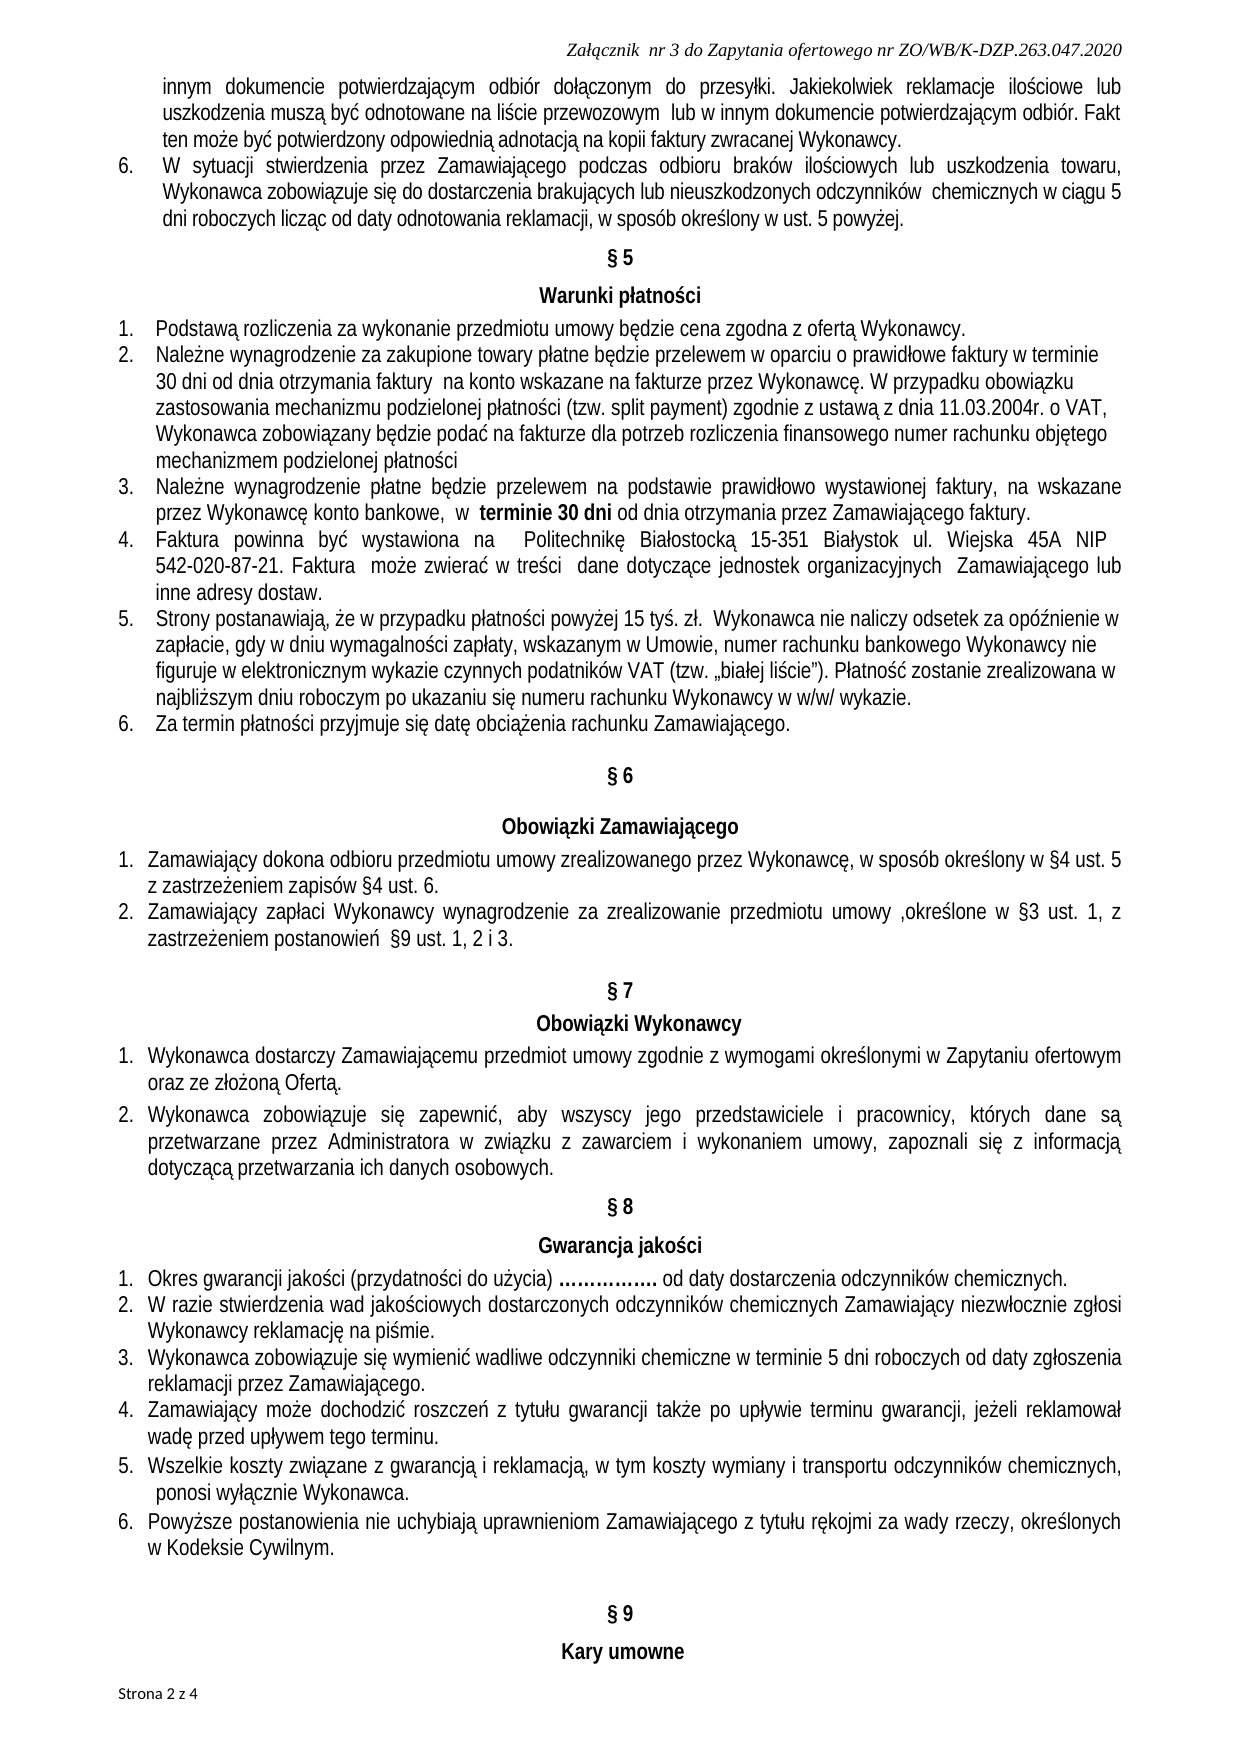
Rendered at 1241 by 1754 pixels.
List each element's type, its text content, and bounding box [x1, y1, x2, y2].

list Wykonawca zobowiązuje się wymienić wadliwe odczynniki chemiczne w terminie 5 dni roboczych od daty zgłoszenia reklamacji przez Zamawiającego. [118, 1343, 1122, 1396]
list Należne wynagrodzenie za zakupione towary płatne będzie przelewem w oparciu o prawidłowe faktury w terminie 30 dni od dnia otrzymania faktury na konto wskazane na fakturze przez Wykonawcę. W przypadku obowiązku zastosowania mechanizmu podzielonej płatności (tzw. split payment) zgodnie z ustawą z dnia 11.03.2004r. o VAT, Wykonawca zobowiązany będzie podać na fakturze dla potrzeb rozliczenia finansowego numer rachunku objętego mechanizmem podzielonej płatności [118, 341, 1122, 473]
text § 8 [118, 1193, 1122, 1219]
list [118, 73, 1122, 152]
text Obowiązki Wykonawcy [156, 1010, 1122, 1036]
list Powyższe postanowienia nie uchybiają uprawnieniom Zamawiającego z tytułu rękojmi za wady rzeczy, określonych w Kodeksie Cywilnym. [118, 1508, 1122, 1561]
list Zamawiający dokona odbioru przedmiotu umowy zrealizowanego przez Wykonawcę, w sposób określony w §4 ust. 5 z zastrzeżeniem zapisów §4 ust. 6. [118, 846, 1122, 898]
list Należne wynagrodzenie płatne będzie przelewem na podstawie prawidłowo wystawionej faktury, na wskazane przez Wykonawcę konto bankowe, w terminie 30 dni od dnia otrzymania przez Zamawiającego faktury. [118, 473, 1122, 526]
list W sytuacji stwierdzenia przez Zamawiającego podczas odbioru braków ilościowych lub uszkodzenia towaru, Wykonawca zobowiązuje się do dostarczenia brakujących lub nieuszkodzonych odczynników chemicznych w ciągu 5 dni roboczych licząc od daty odnotowania reklamacji, w sposób określony w ust. 5 powyżej. [118, 152, 1122, 231]
list Faktura powinna być wystawiona na Politechnikę Białostocką 15-351 Białystok ul. Wiejska 45A NIP 542-020-87-21. Faktura może zwierać w treści dane dotyczące jednostek organizacyjnych Zamawiającego lub inne adresy dostaw. [118, 526, 1122, 605]
list Okres gwarancji jakości (przydatności do użycia) ……………. od daty dostarczenia odczynników chemicznych. [118, 1264, 1122, 1291]
text § 9 [118, 1599, 1122, 1626]
list Podstawą rozliczenia za wykonanie przedmiotu umowy będzie cena zgodna z ofertą Wykonawcy. [118, 315, 1122, 341]
text Gwarancja jakości [118, 1232, 1122, 1258]
text § 5 [118, 243, 1122, 270]
text Obowiązki Zamawiającego [118, 813, 1122, 839]
list Wszelkie koszty związane z gwarancją i reklamacją, w tym koszty wymiany i transportu odczynników chemicznych, ponosi wyłącznie Wykonawca. [118, 1452, 1122, 1505]
list W razie stwierdzenia wad jakościowych dostarczonych odczynników chemicznych Zamawiający niezwłocznie zgłosi Wykonawcy reklamację na piśmie. [118, 1291, 1122, 1343]
list Zamawiający może dochodzić roszczeń z tytułu gwarancji także po upływie terminu gwarancji, jeżeli reklamował wadę przed upływem tego terminu. [118, 1396, 1122, 1449]
list Wykonawca zobowiązuje się zapewnić, aby wszyscy jego przedstawiciele i pracownicy, których dane są przetwarzane przez Administratora w związku z zawarciem i wykonaniem umowy, zapoznali się z informacją dotyczącą przetwarzania ich danych osobowych. [118, 1101, 1122, 1181]
list Zamawiający zapłaci Wykonawcy wynagrodzenie za zrealizowanie przedmiotu umowy ,określone w §3 ust. 1, z zastrzeżeniem postanowień §9 ust. 1, 2 i 3. [118, 898, 1122, 951]
text Kary umowne [118, 1638, 1122, 1665]
list Wykonawca dostarczy Zamawiającemu przedmiot umowy zgodnie z wymogami określonymi w Zapytaniu ofertowym oraz ze złożoną Ofertą. [118, 1042, 1122, 1095]
text § 6 [118, 762, 1122, 788]
text Warunki płatności [118, 282, 1122, 309]
list Za termin płatności przyjmuje się datę obciążenia rachunku Zamawiającego. [118, 710, 1122, 737]
text § 7 [118, 977, 1122, 1004]
list Strony postanawiają, że w przypadku płatności powyżej 15 tyś. zł. Wykonawca nie naliczy odsetek za opóźnienie w zapłacie, gdy w dniu wymagalności zapłaty, wskazanym w Umowie, numer rachunku bankowego Wykonawcy nie figuruje w elektronicznym wykazie czynnych podatników VAT (tzw. „białej liście”). Płatność zostanie zrealizowana w najbliższym dniu roboczym po ukazaniu się numeru rachunku Wykonawcy w w/w/ wykazie. [118, 605, 1122, 710]
